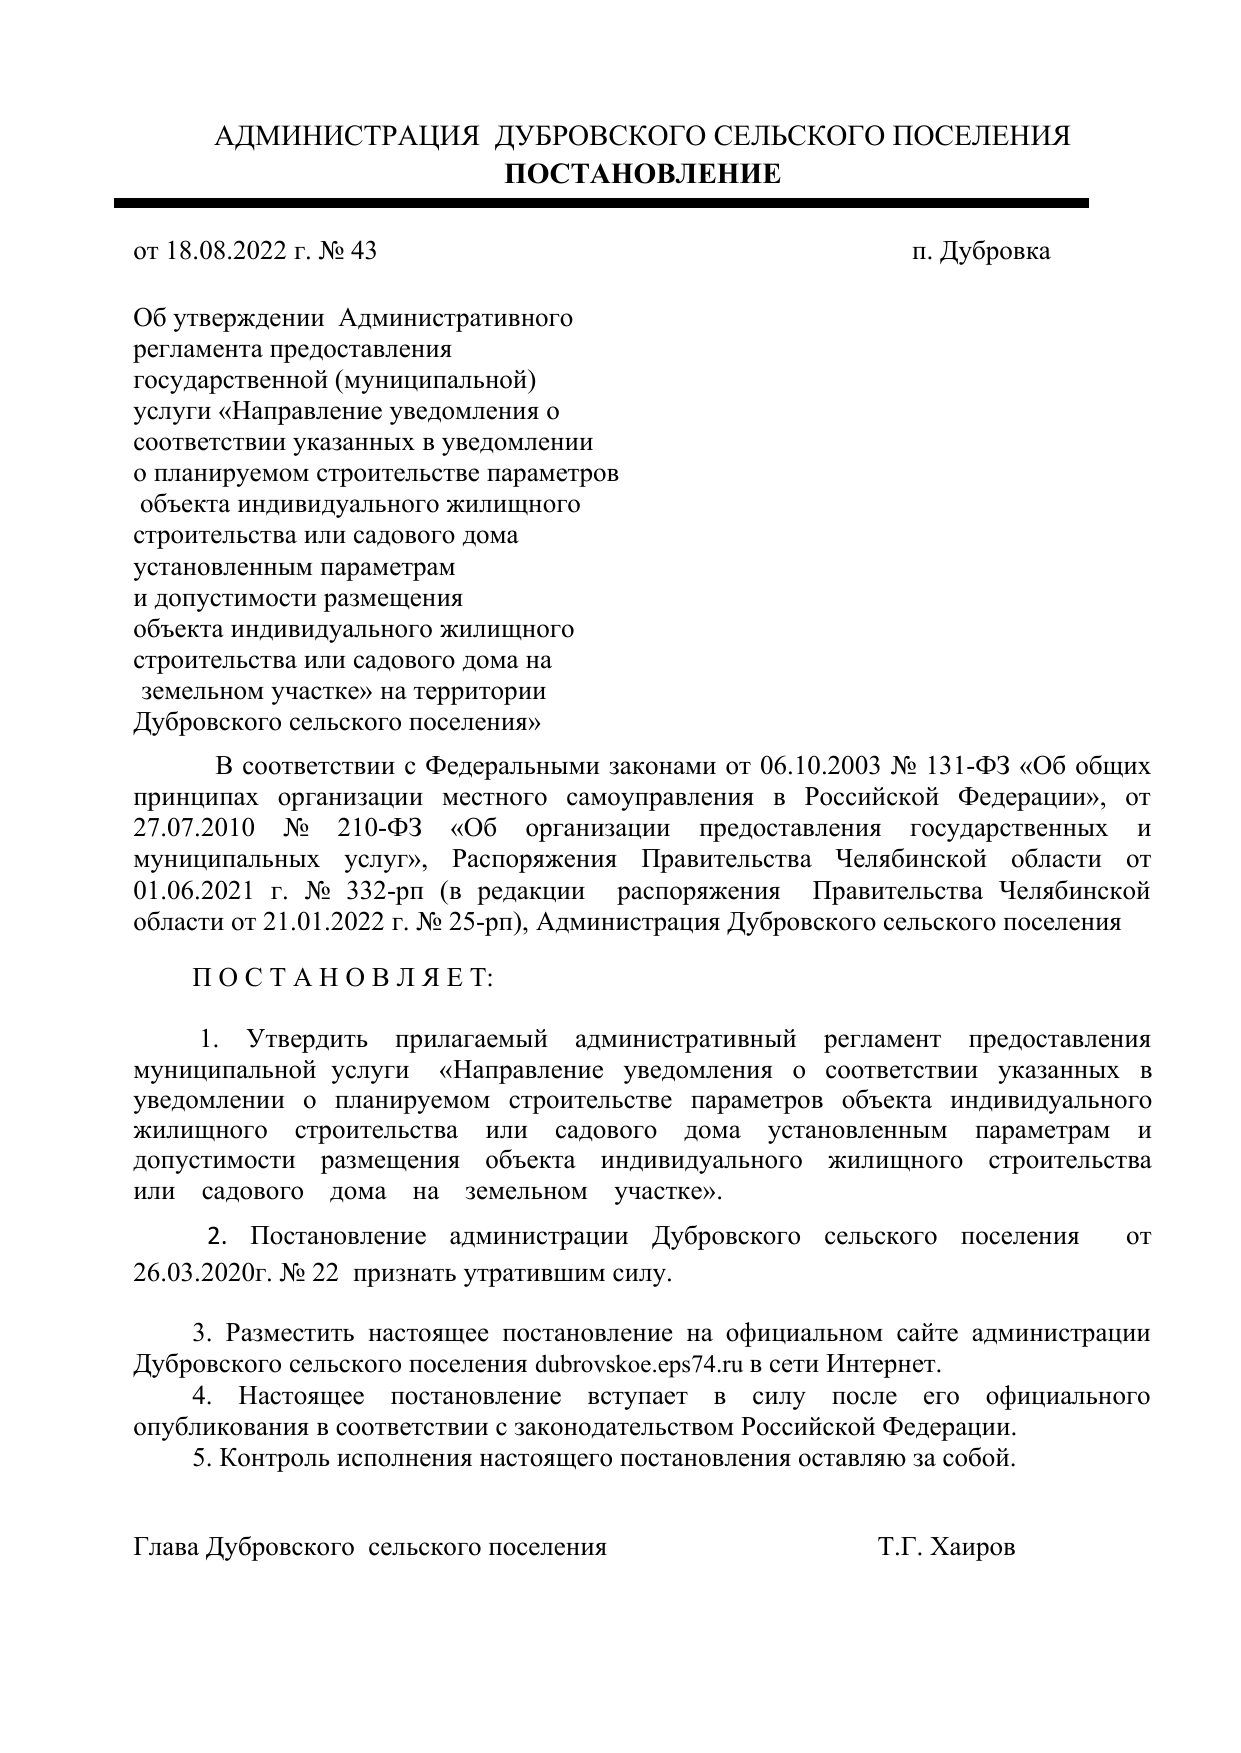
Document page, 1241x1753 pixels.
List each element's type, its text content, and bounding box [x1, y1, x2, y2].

text Дубровского сельского поселения» [133, 706, 798, 737]
text 2. Постановление администрации Дубровского сельского поселения от 26.03.2020г. № 22 признать утратившим силу. [133, 1218, 1152, 1287]
text объекта индивидуального жилищного [133, 487, 798, 519]
text Глава Дубровского сельского поселения Т.Г. Хаиров [133, 1485, 1152, 1561]
text 1. Утвердить прилагаемый административный регламент предоставления муниципальной услуги «Направление уведомления о соответствии указанных в уведомлении о планируемом строительстве параметров объекта индивидуального жилищного строительства или садового дома установленным параметрам и допустимости размещения объекта индивидуального жилищного строительства или садового дома на земельном участке». [133, 1022, 1152, 1206]
text от 18.08.2022 г. № 43 п. Дубровка [133, 234, 1152, 265]
text о планируемом строительстве параметров [133, 456, 798, 487]
text администрация Дубровского сельского поселения [133, 118, 1152, 152]
text строительства или садового дома [133, 519, 798, 550]
text Об утверждении Административного [133, 269, 798, 332]
text 4. Настоящее постановление вступает в силу после его официального опубликования в соответствии с законодательством Российской Федерации. [133, 1379, 1152, 1441]
text Постановление [133, 157, 1152, 190]
text регламента предоставления государственной (муниципальной) [133, 332, 798, 394]
text 3. Разместить настоящее постановление на официальном сайте администрации Дубровского сельского поселения dubrovskoe.eps74.ru в сети Интернет. [133, 1316, 1152, 1379]
text и допустимости размещения объекта индивидуального жилищного [133, 581, 798, 643]
text 5. Контроль исполнения настоящего постановления оставляю за собой. [133, 1441, 1152, 1472]
text строительства или садового дома на земельном участке» на территории [133, 643, 798, 706]
text П О С Т А Н О В Л Я Е Т: [133, 961, 1152, 992]
text В соответствии с Федеральными законами от 06.10.2003 № 131-ФЗ «Об общих принципах организации местного самоуправления в Российской Федерации», от 27.07.2010 № 210-ФЗ «Об организации предоставления государственных и муниципальных услуг», Распоряжения Правительства Челябинской области от 01.06.2021 г. № 332-рп (в редакции распоряжения Правительства Челябинской области от 21.01.2022 г. № 25-рп), Администрация Дубровского сельского поселения [133, 749, 1152, 936]
text установленным параметрам [133, 550, 798, 581]
text услуги «Направление уведомления о соответствии указанных в уведомлении [133, 394, 798, 456]
